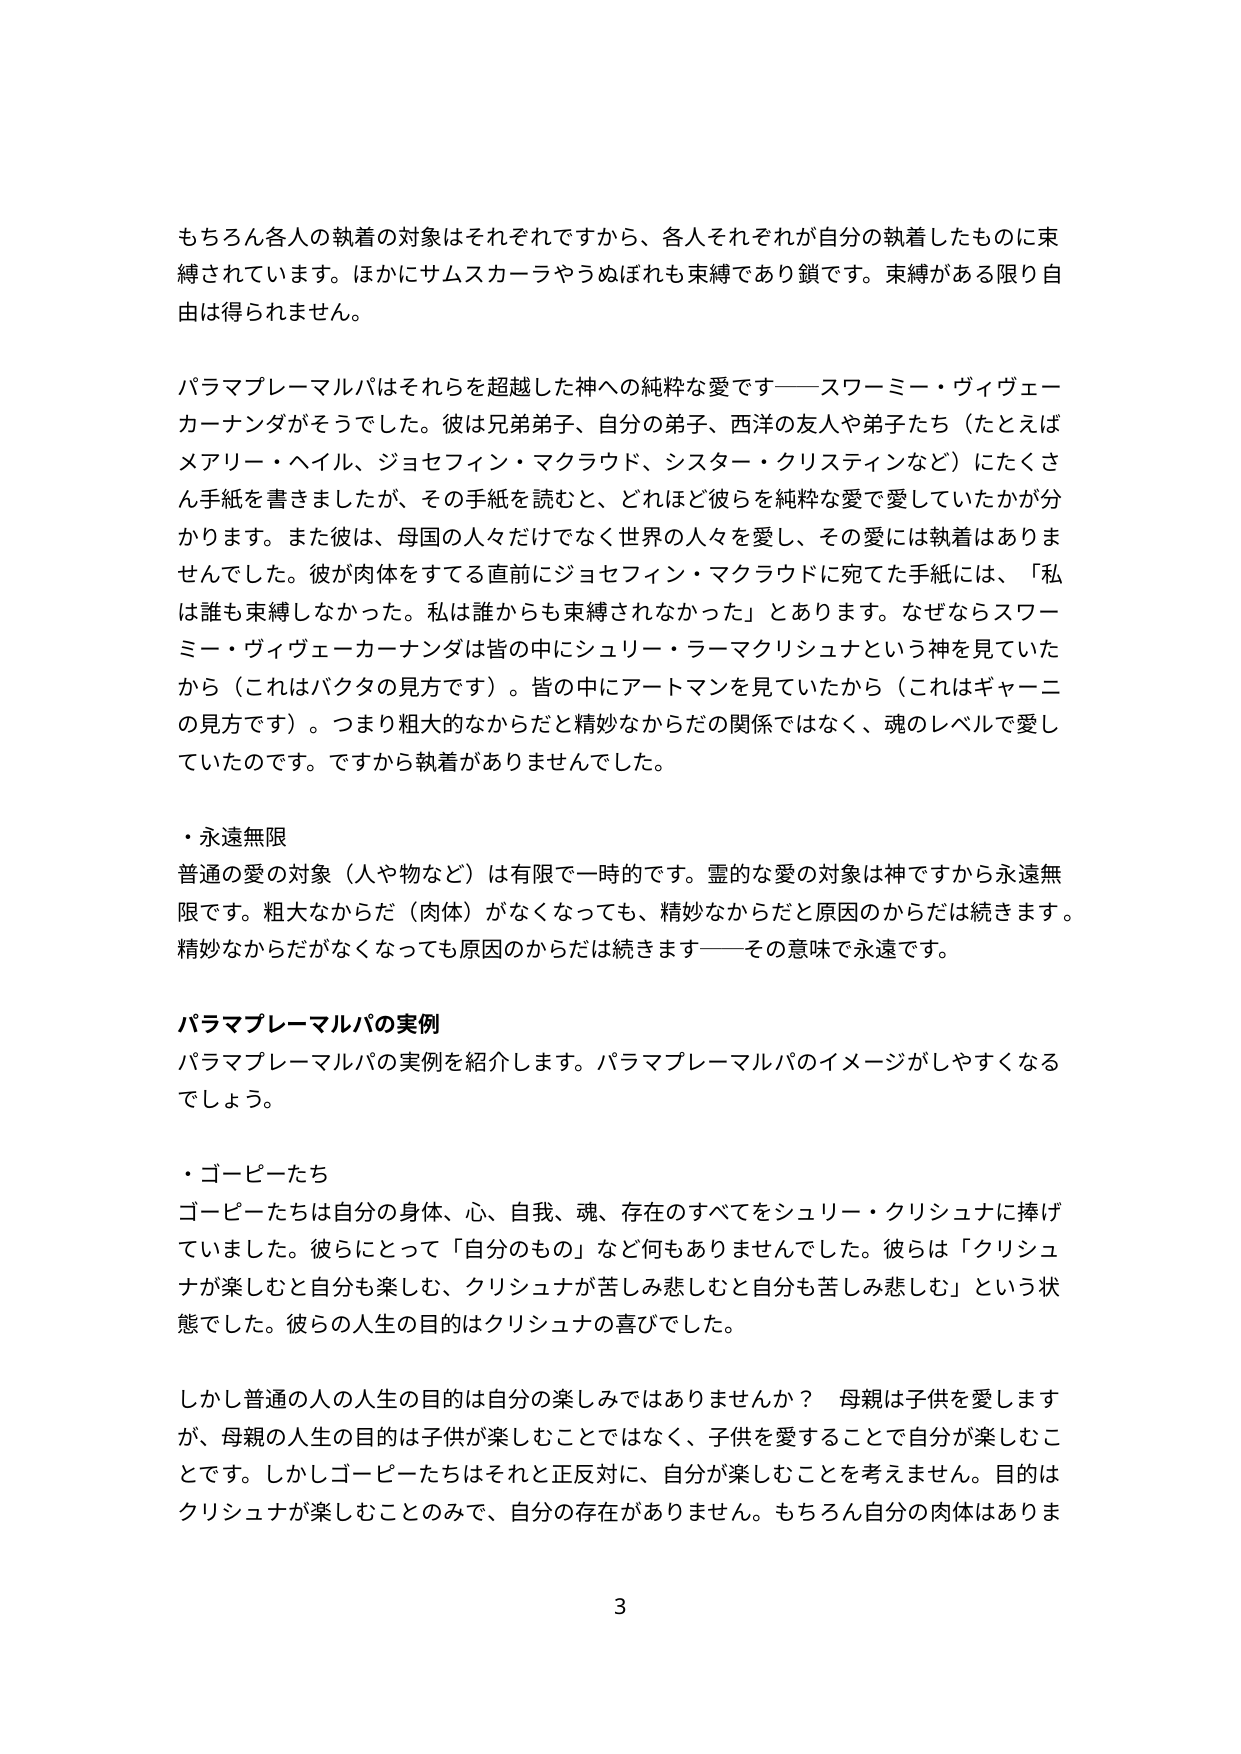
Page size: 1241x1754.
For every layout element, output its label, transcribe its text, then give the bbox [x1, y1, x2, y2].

text パラマプレーマルパはそれらを超越した神への純粋な愛です──スワーミー・ヴィヴェーカーナンダがそうでした。彼は兄弟弟子、自分の弟子、西洋の友人や弟子たち（たとえばメアリー・ヘイル、ジョセフィン・マクラウド、シスター・クリスティンなど）にたくさん手紙を書きましたが、その手紙を読むと、どれほど彼らを純粋な愛で愛していたかが分かります。また彼は、母国の人々だけでなく世界の人々を愛し、その愛には執着はありませんでした。彼が肉体をすてる直前にジョセフィン・マクラウドに宛てた手紙には、「私は誰も束縛しなかった。私は誰からも束縛されなかった」とあります。なぜならスワーミー・ヴィヴェーカーナンダは皆の中にシュリー・ラーマクリシュナという神を見ていたから（これはバクタの見方です）。皆の中にアートマンを見ていたから（これはギャーニの見方です）。つまり粗大的なからだと精妙なからだの関係ではなく、魂のレベルで愛していたのです。ですから執着がありませんでした。 [177, 367, 1063, 779]
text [177, 1379, 1063, 1529]
text パラマプレーマルパの実例 [177, 1004, 1063, 1042]
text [177, 217, 1063, 329]
text ・永遠無限 [177, 817, 1063, 854]
text ゴーピーたちは自分の身体、心、自我、魂、存在のすべてをシュリー・クリシュナに捧げていました。彼らにとって「自分のもの」など何もありませんでした。彼らは「クリシュナが楽しむと自分も楽しむ、クリシュナが苦しみ悲しむと自分も苦しみ悲しむ」という状態でした。彼らの人生の目的はクリシュナの喜びでした。 [177, 1192, 1063, 1342]
text ・ゴーピーたち [177, 1154, 1063, 1192]
text パラマプレーマルパの実例を紹介します。パラマプレーマルパのイメージがしやすくなるでしょう。 [177, 1042, 1063, 1117]
text 普通の愛の対象（人や物など）は有限で一時的です。霊的な愛の対象は神ですから永遠無限です。粗大なからだ（肉体）がなくなっても、精妙なからだと原因のからだは続きます。精妙なからだがなくなっても原因のからだは続きます──その意味で永遠です。 [177, 854, 1063, 967]
